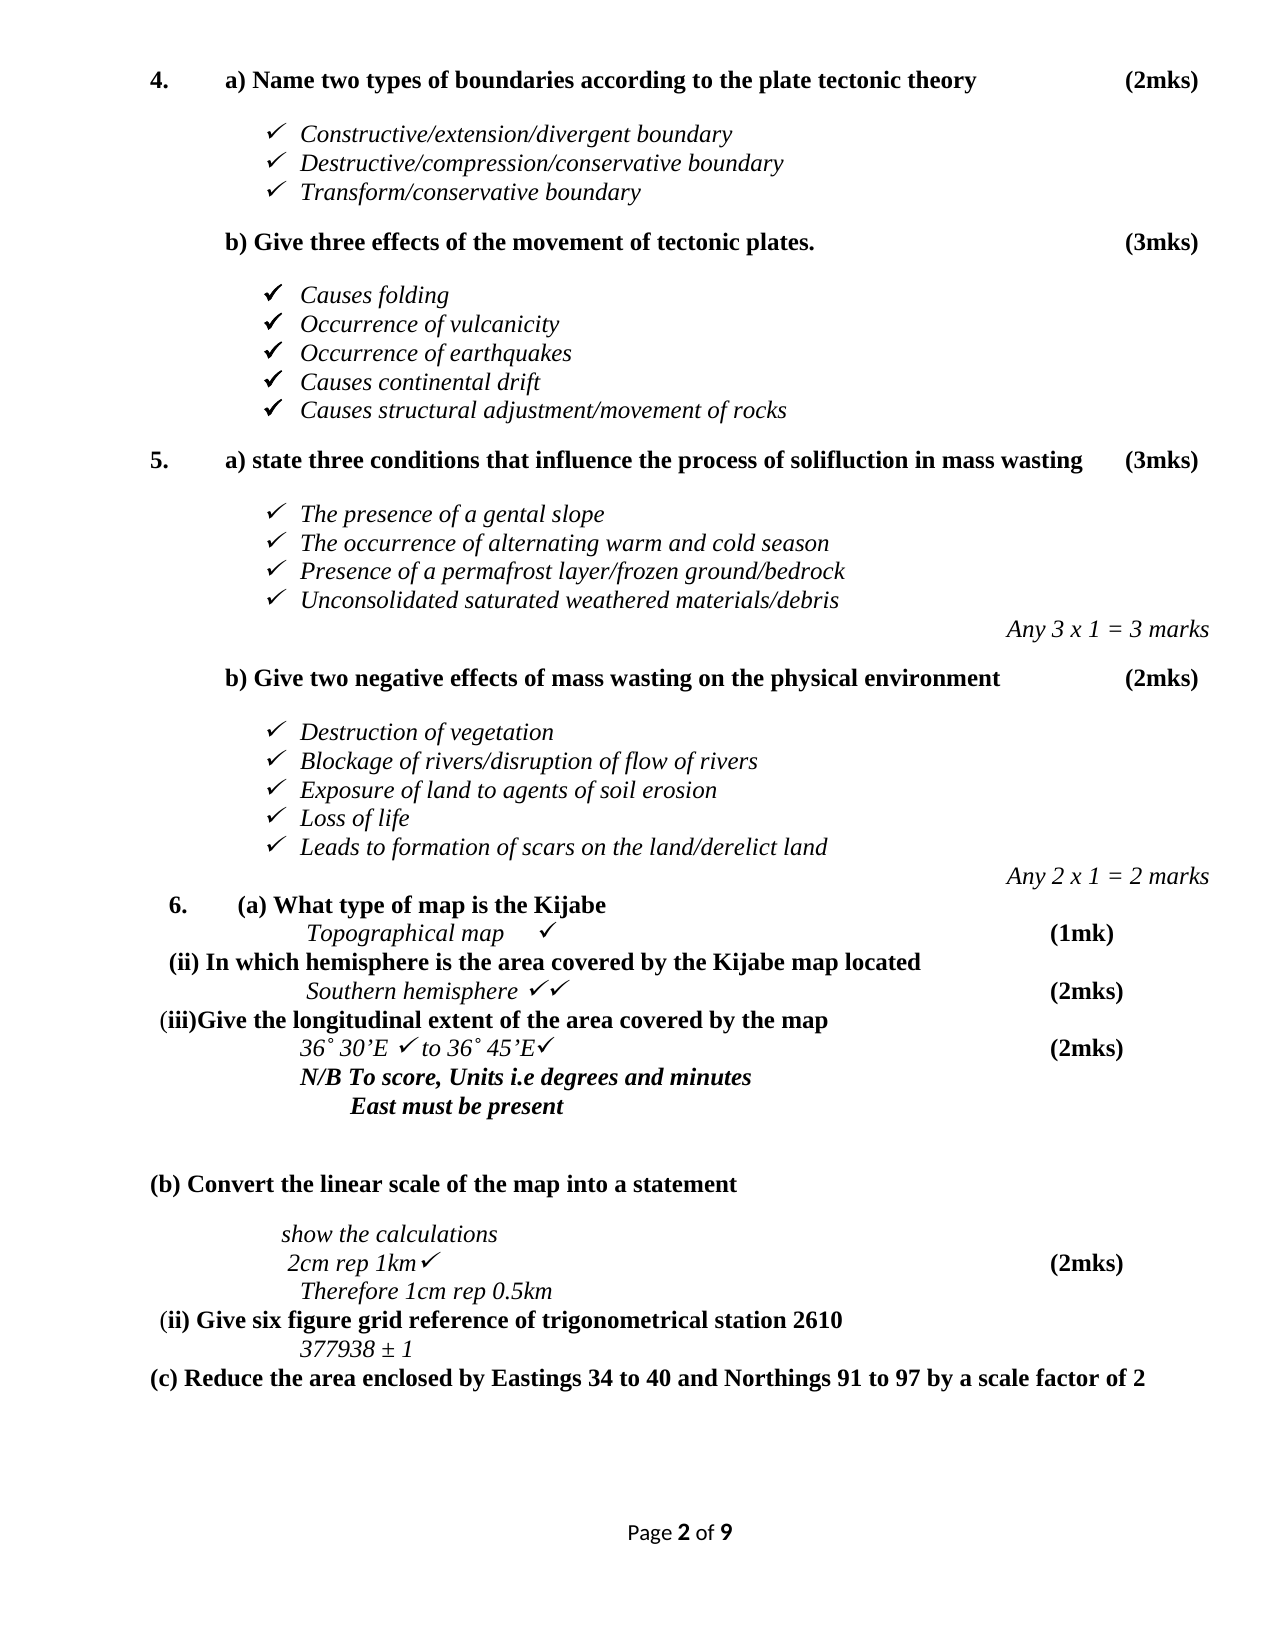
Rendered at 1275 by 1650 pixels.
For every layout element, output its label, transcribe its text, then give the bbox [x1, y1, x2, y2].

list Presence of a permafrost layer/frozen ground/bedrock [262, 556, 1209, 585]
list Exposure of land to agents of soil erosion [262, 775, 1209, 803]
list 377938 ± 1 [300, 1334, 1209, 1363]
list (ii) Give six figure grid reference of trigonometrical station 2610 [150, 1305, 1209, 1334]
list East must be present [262, 1091, 1209, 1120]
list N/B To score, Units i.e degrees and minutes [300, 1062, 1209, 1091]
list Therefore 1cm rep 0.5km [300, 1276, 1209, 1305]
text 5. a) state three conditions that influence the process of solifluction in mass wasting (3mks) [150, 445, 1209, 474]
text (b) Convert the linear scale of the map into a statement [150, 1169, 1209, 1198]
list Unconsolidated saturated weathered materials/debris [262, 585, 1209, 614]
list Blockage of rivers/disruption of flow of rivers [262, 746, 1209, 775]
list 2cm rep 1km (2mks) [281, 1248, 1209, 1276]
list Causes folding [262, 280, 1209, 309]
list Destruction of vegetation [262, 717, 1209, 746]
list Destructive/compression/conservative boundary [262, 148, 1209, 177]
list (iii)Give the longitudinal extent of the area covered by the map [159, 1005, 1209, 1033]
list Causes structural adjustment/movement of rocks [262, 395, 1209, 424]
list Occurrence of vulcanicity [262, 309, 1209, 338]
text 4. a) Name two types of boundaries according to the plate tectonic theory (2mks) [150, 66, 1209, 94]
text b) Give two negative effects of mass wasting on the physical environment (2mks) [150, 663, 1209, 692]
list Occurrence of earthquakes [262, 338, 1209, 367]
list Loss of life [262, 803, 1209, 832]
list 36˚ 30’E to 36˚ 45’E (2mks) [300, 1033, 1209, 1062]
text b) Give three effects of the movement of tectonic plates. (3mks) [150, 227, 1209, 255]
list show the calculations [281, 1219, 1209, 1248]
list Topographical map (1mk) [169, 918, 1209, 947]
list Transform/conservative boundary [262, 177, 1209, 206]
list The presence of a gental slope [262, 499, 1209, 528]
list Any 3 x 1 = 3 marks [300, 614, 1209, 643]
list (ii) In which hemisphere is the area covered by the Kijabe map located [169, 947, 1209, 976]
list The occurrence of alternating warm and cold season [262, 528, 1209, 556]
list (c) Reduce the area enclosed by Eastings 34 to 40 and Northings 91 to 97 by a scale factor of 2 [150, 1363, 1209, 1391]
list Constructive/extension/divergent boundary [262, 119, 1209, 148]
list 6. (a) What type of map is the Kijabe [169, 890, 1209, 918]
list Leads to formation of scars on the land/derelict land [262, 832, 1209, 861]
list Any 2 x 1 = 2 marks [300, 861, 1209, 890]
list Southern hemisphere (2mks) [300, 976, 1209, 1005]
list Causes continental drift [262, 367, 1209, 395]
